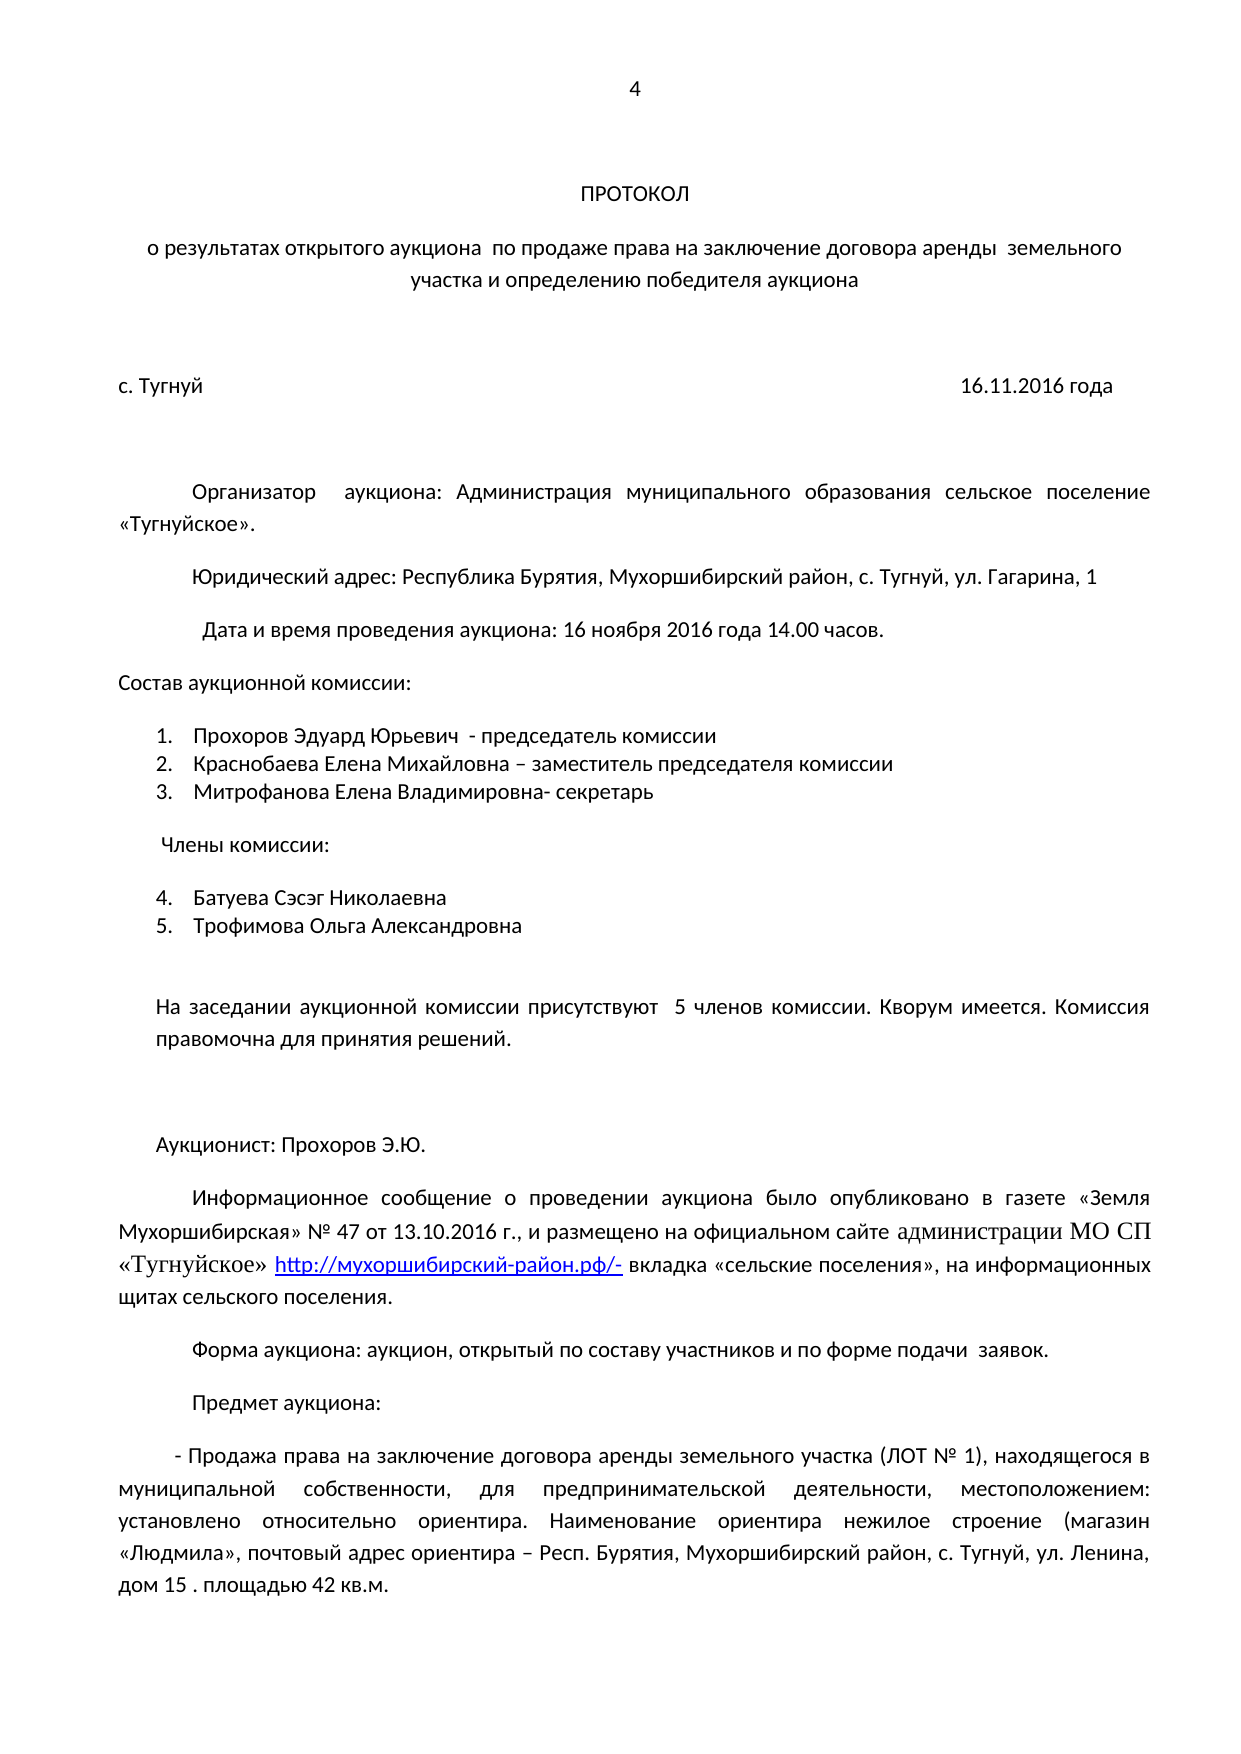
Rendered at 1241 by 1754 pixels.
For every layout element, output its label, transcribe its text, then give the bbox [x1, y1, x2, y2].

text с. Тугнуй 16.11.2016 года [118, 371, 1152, 399]
text о результатах открытого аукциона по продаже права на заключение договора аренды земельного участка и определению победителя аукциона [118, 233, 1152, 293]
text На заседании аукционной комиссии присутствуют 5 членов комиссии. Кворум имеется. Комиссия правомочна для принятия решений. [156, 992, 1152, 1052]
list Батуева Сэсэг Николаевна [156, 883, 1152, 911]
text Состав аукционной комиссии: [118, 668, 1152, 696]
list Краснобаева Елена Михайловна – заместитель председателя комиссии [156, 749, 1152, 777]
text Члены комиссии: [156, 830, 1152, 858]
text Дата и время проведения аукциона: 16 ноября 2016 года 14.00 часов. [118, 615, 1152, 643]
text Аукционист: Прохоров Э.Ю. [118, 1131, 1152, 1158]
text Информационное сообщение о проведении аукциона было опубликовано в газете «Земля Мухоршибирская» № 47 от 13.10.2016 г., и размещено на официальном сайте администрации МО СП «Тугнуйское» http://мухоршибирский-район.рф/- вкладка «сельские поселения», на информационных щитах сельского поселения. [118, 1183, 1152, 1310]
text Организатор аукциона: Администрация муниципального образования сельское поселение «Тугнуйское». [118, 477, 1152, 537]
text ПРОТОКОЛ [118, 179, 1152, 208]
list Прохоров Эдуард Юрьевич - председатель комиссии [156, 721, 1152, 749]
text Форма аукциона: аукцион, открытый по составу участников и по форме подачи заявок. [118, 1335, 1152, 1363]
text Юридический адрес: Республика Бурятия, Мухоршибирский район, с. Тугнуй, ул. Гагарина, 1 [118, 562, 1152, 590]
text - Продажа права на заключение договора аренды земельного участка (ЛОТ № 1), находящегося в муниципальной собственности, для предпринимательской деятельности, местоположением: установлено относительно ориентира. Наименование ориентира нежилое строение (магазин «Людмила», почтовый адрес ориентира – Респ. Бурятия, Мухоршибирский район, с. Тугнуй, ул. Ленина, дом 15 . площадью 42 кв.м. [118, 1441, 1152, 1598]
list Митрофанова Елена Владимировна- секретарь [156, 777, 1152, 805]
text Предмет аукциона: [118, 1388, 1152, 1416]
list Трофимова Ольга Александровна [156, 911, 1152, 939]
